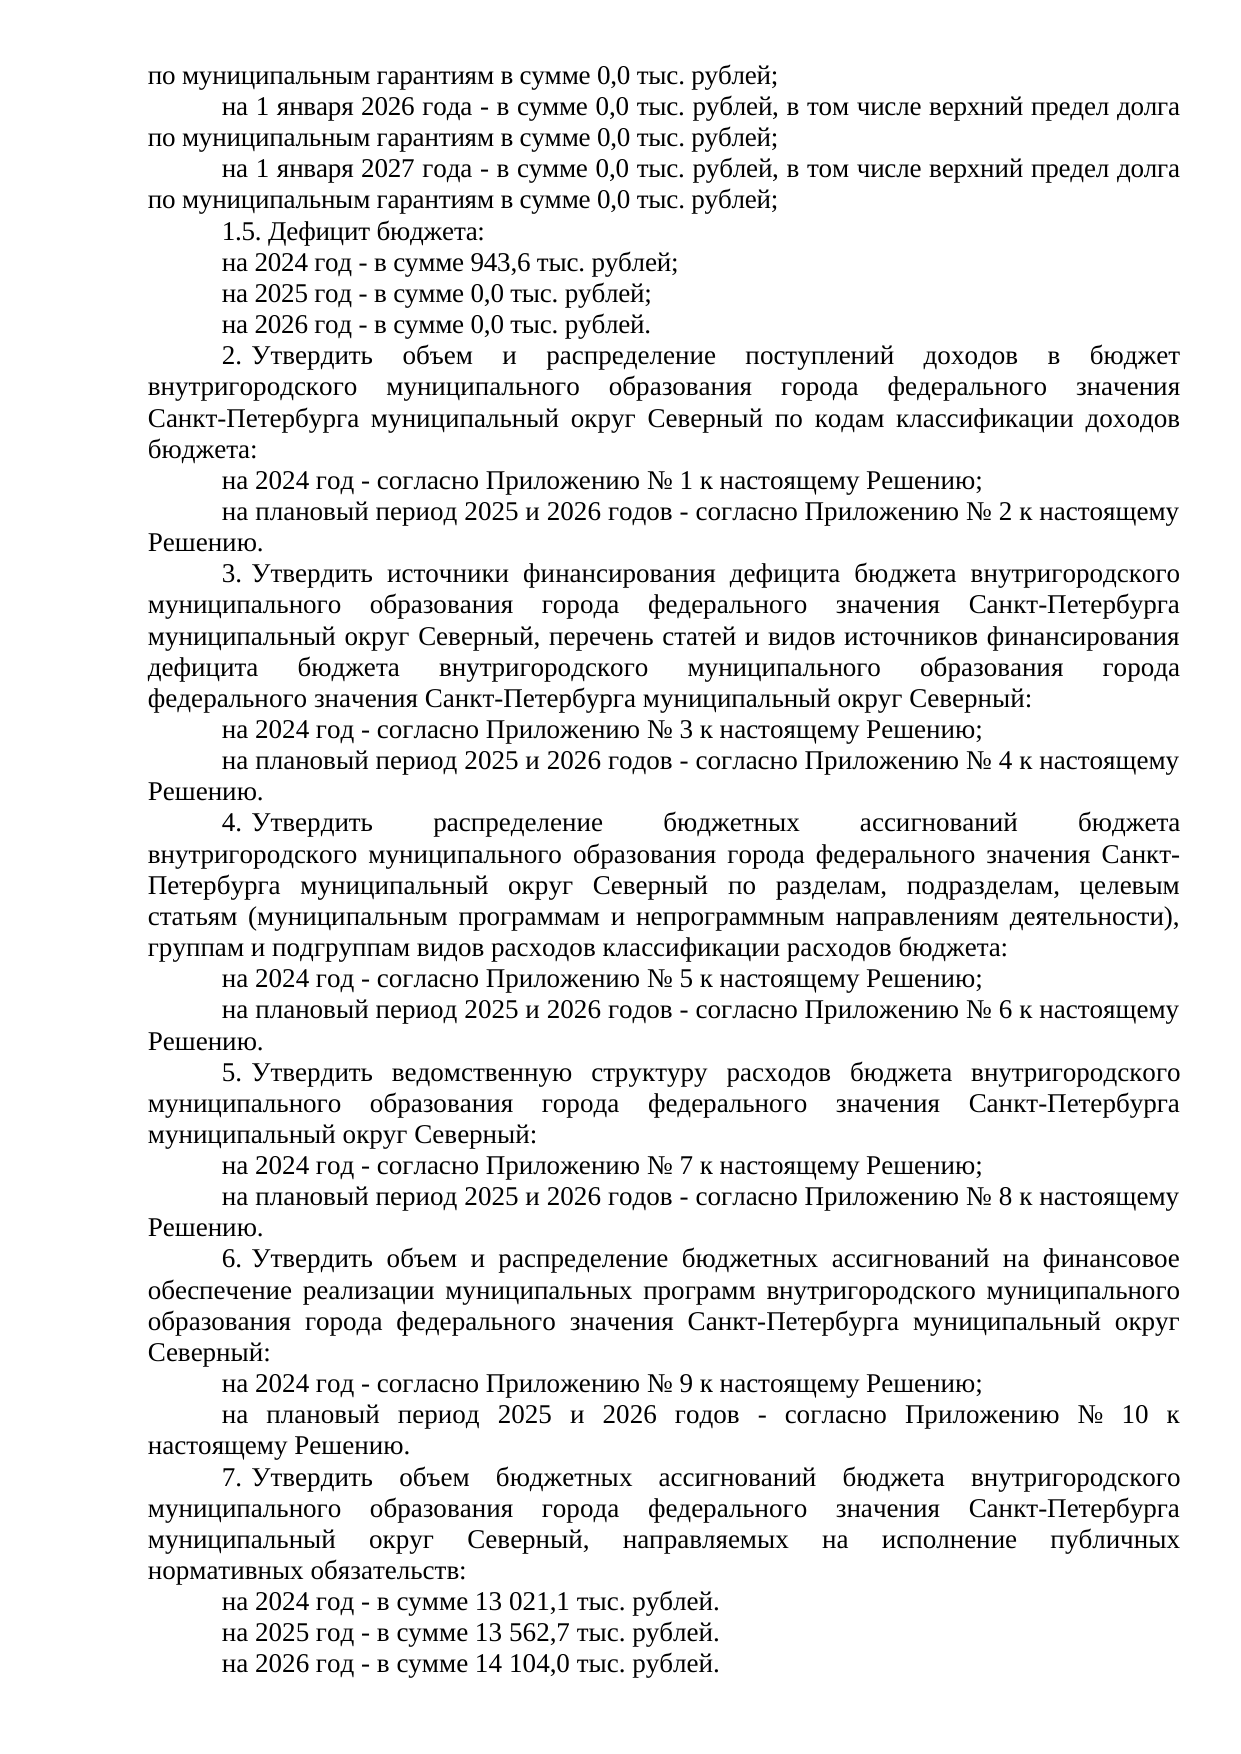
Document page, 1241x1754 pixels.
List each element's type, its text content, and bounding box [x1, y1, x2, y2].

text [148, 59, 1181, 90]
list Утвердить источники финансирования дефицита бюджета внутригородского муниципального образования города федерального значения Санкт-Петербурга муниципальный округ Северный, перечень статей и видов источников финансирования дефицита бюджета внутригородского муниципального образования города федерального значения Санкт-Петербурга муниципальный округ Северный: [148, 557, 1181, 713]
list Утвердить распределение бюджетных ассигнований бюджета внутригородского муниципального образования города федерального значения Санкт-Петербурга муниципальный округ Северный по разделам, подразделам, целевым статьям (муниципальным программам и непрограммным направлениям деятельности), группам и подгруппам видов расходов классификации расходов бюджета: [148, 807, 1181, 962]
text на 2024 год - в сумме 13 021,1 тыс. рублей. [222, 1585, 1181, 1616]
text на 1 января 2026 года - в сумме 0,0 тыс. рублей, в том числе верхний предел долга по муниципальным гарантиям в сумме 0,0 тыс. рублей; [148, 90, 1181, 152]
list Утвердить объем и распределение бюджетных ассигнований на финансовое обеспечение реализации муниципальных программ внутригородского муниципального образования города федерального значения Санкт-Петербурга муниципальный округ Северный: [148, 1243, 1181, 1367]
list Утвердить объем и распределение поступлений доходов в бюджет внутригородского муниципального образования города федерального значения Санкт-Петербурга муниципальный округ Северный по кодам классификации доходов бюджета: [148, 339, 1181, 464]
text на 1 января 2027 года - в сумме 0,0 тыс. рублей, в том числе верхний предел долга по муниципальным гарантиям в сумме 0,0 тыс. рублей; [148, 152, 1181, 215]
text на 2025 год - в сумме 0,0 тыс. рублей; [148, 277, 1181, 308]
text на плановый период 2025 и 2026 годов - согласно Приложению № 8 к настоящему Решению. [148, 1180, 1181, 1243]
text на 2026 год - в сумме 0,0 тыс. рублей. [148, 308, 1181, 339]
text на 2025 год - в сумме 13 562,7 тыс. рублей. [222, 1616, 1181, 1647]
text на 2024 год - согласно Приложению № 1 к настоящему Решению; [222, 464, 1181, 495]
text на плановый период 2025 и 2026 годов - согласно Приложению № 6 к настоящему Решению. [148, 993, 1181, 1056]
text на 2024 год - в сумме 943,6 тыс. рублей; [148, 246, 1181, 277]
text на 2024 год - согласно Приложению № 5 к настоящему Решению; [148, 962, 1181, 993]
list Утвердить ведомственную структуру расходов бюджета внутригородского муниципального образования города федерального значения Санкт-Петербурга муниципальный округ Северный: [148, 1056, 1181, 1149]
text на 2026 год - в сумме 14 104,0 тыс. рублей. [222, 1647, 1181, 1679]
text 1.5. Дефицит бюджета: [148, 215, 1181, 246]
text на 2024 год - согласно Приложению № 9 к настоящему Решению; [148, 1367, 1181, 1398]
text на плановый период 2025 и 2026 годов - согласно Приложению № 2 к настоящему Решению. [148, 495, 1181, 557]
text на плановый период 2025 и 2026 годов - согласно Приложению № 4 к настоящему Решению. [148, 744, 1181, 807]
text на плановый период 2025 и 2026 годов - согласно Приложению № 10 к настоящему Решению. [148, 1398, 1181, 1461]
text на 2024 год - согласно Приложению № 3 к настоящему Решению; [148, 713, 1181, 744]
text на 2024 год - согласно Приложению № 7 к настоящему Решению; [148, 1149, 1181, 1180]
list Утвердить объем бюджетных ассигнований бюджета внутригородского муниципального образования города федерального значения Санкт-Петербурга муниципальный округ Северный, направляемых на исполнение публичных нормативных обязательств: [148, 1461, 1181, 1585]
